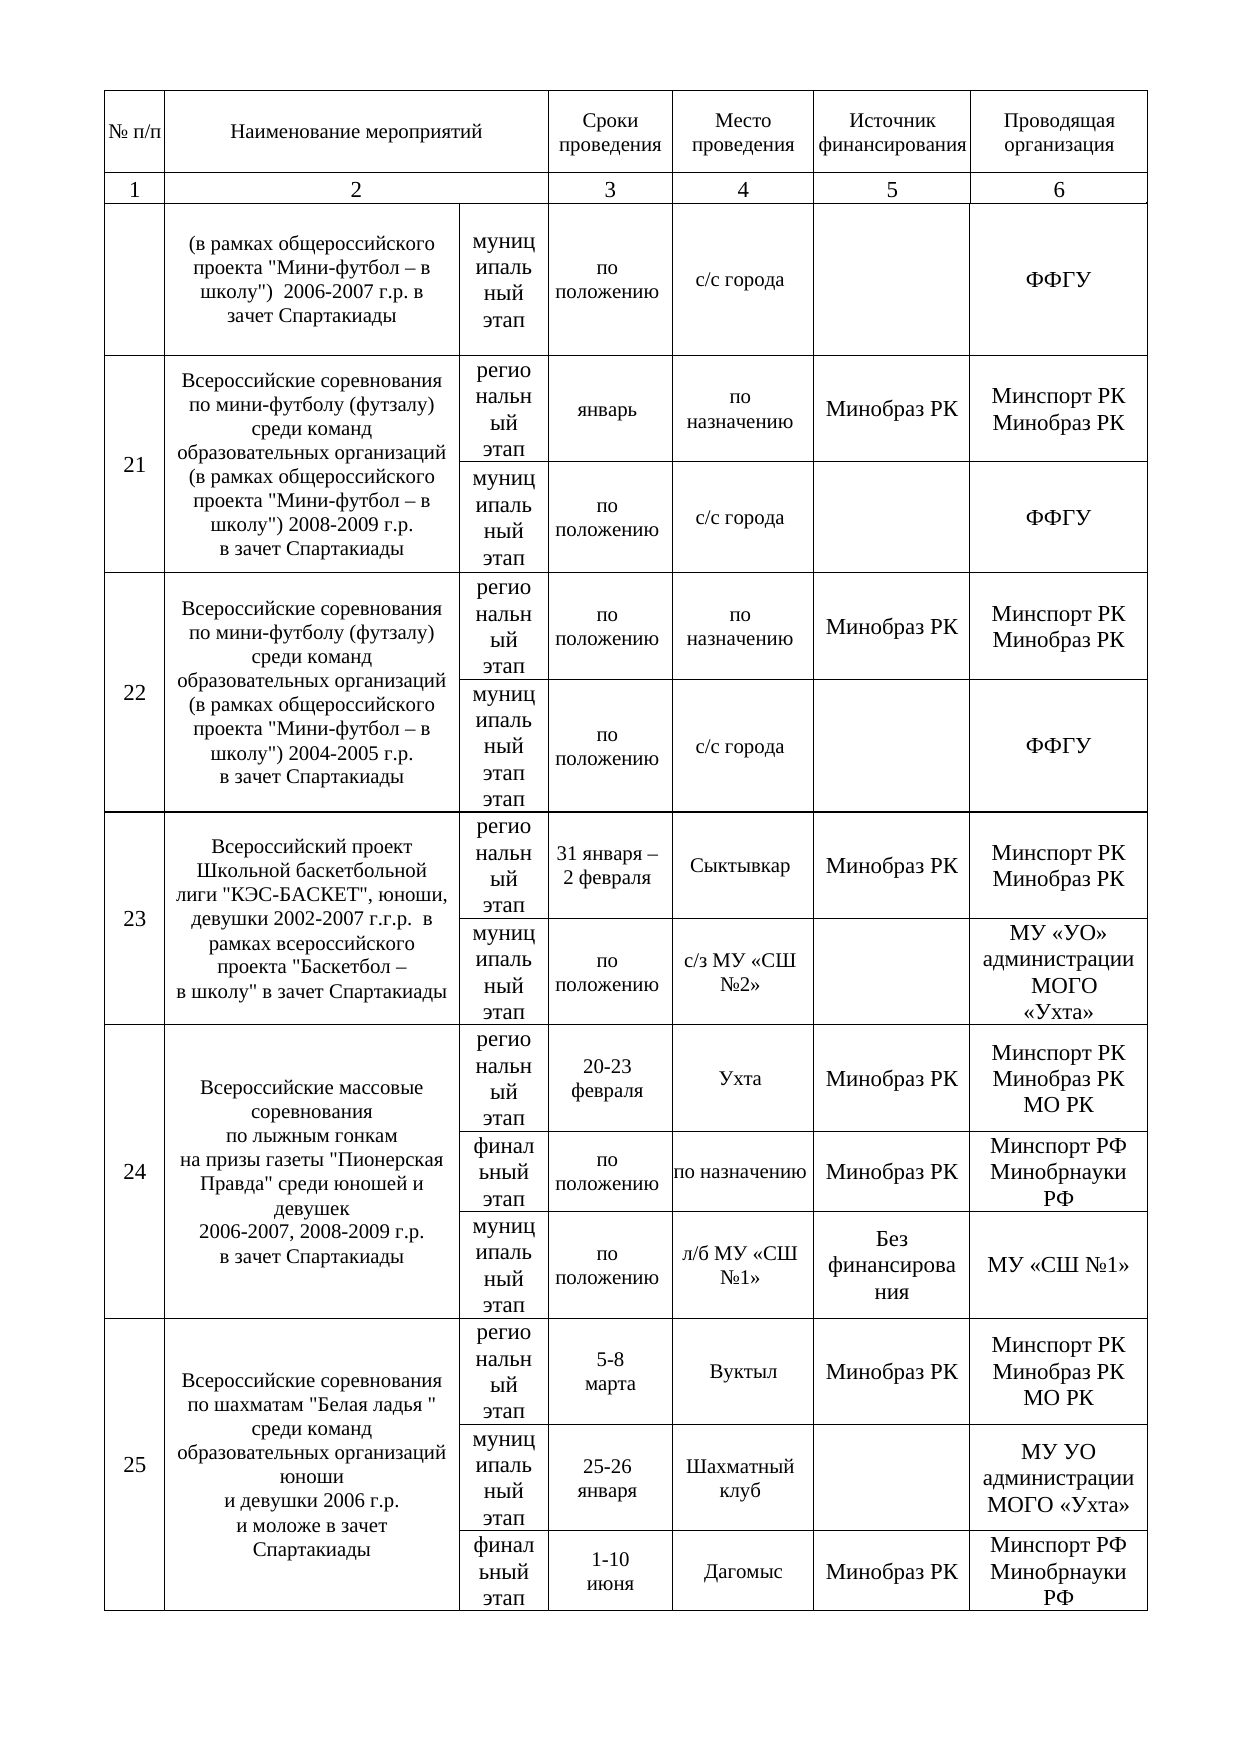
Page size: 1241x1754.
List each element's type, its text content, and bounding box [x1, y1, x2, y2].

table_cell по положению [549, 1212, 672, 1317]
table_cell 20 [105, 204, 164, 355]
table_cell с/с города [673, 462, 813, 572]
table_cell по положению [549, 573, 672, 679]
table_cell региональный этап [460, 573, 548, 679]
table_cell региональный этап [460, 813, 548, 918]
table_cell Минспорт РК Минобраз РК МО РК [970, 1319, 1147, 1424]
table_cell по положению [549, 680, 672, 811]
table_cell МУ УО администрации МОГО «Ухта» [970, 1425, 1147, 1530]
table_cell Вуктыл [673, 1319, 813, 1424]
table_cell Минспорт РФ Минобрнауки РФ [970, 1132, 1147, 1211]
table_cell Минобраз РК [814, 1132, 969, 1211]
table_cell 1 [105, 173, 164, 203]
table_cell Минобраз РК [814, 813, 969, 918]
table_cell финальный этап [460, 1132, 548, 1211]
table_cell 6 [971, 173, 1147, 203]
table_cell 24 [105, 1025, 164, 1317]
table_cell Всероссийские соревнования по мини-футболу (футзалу) среди команд образовательных организаций (в рамках общероссийского проекта "Мини-футбол – в школу") 2008-2009 г.р. в зачет Спартакиады [165, 356, 459, 572]
table_cell по положению [549, 1132, 672, 1211]
table_cell муниципальный этап этап [460, 680, 548, 811]
table_cell Минобраз РК [814, 356, 969, 461]
table_header Место проведения [673, 91, 813, 172]
table_cell 2 [165, 173, 548, 203]
table_cell муниципальный этап [460, 204, 548, 355]
table_cell муниципальный этап [460, 462, 548, 572]
table_cell Минобраз РК [814, 1531, 969, 1610]
table_cell ФФГУ [970, 462, 1147, 572]
table_cell 4 [673, 173, 813, 203]
table_cell 25 [105, 1319, 164, 1610]
table_cell по положению [549, 462, 672, 572]
table_cell ФФГУ [970, 204, 1147, 355]
table_cell 21 [105, 356, 164, 572]
table_cell [814, 1425, 969, 1530]
table_cell МУ «УО» администрации МОГО «Ухта» [970, 919, 1147, 1024]
table_cell по положению [549, 919, 672, 1024]
table_cell Всероссийские соревнования по мини-футболу (футзалу) среди команд образовательных организаций (в рамках общероссийского проекта "Мини-футбол – в школу") 2004-2005 г.р. в зачет Спартакиады [165, 573, 459, 811]
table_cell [165, 204, 459, 355]
table_cell Всероссийские массовые соревнования по лыжным гонкам на призы газеты "Пионерская Правда" среди юношей и девушек 2006-2007, 2008-2009 г.р. в зачет Спартакиады [165, 1025, 459, 1317]
table_cell по назначению [673, 356, 813, 461]
table_cell [814, 462, 969, 572]
table_cell ФФГУ [970, 680, 1147, 811]
table_header № п/п [105, 91, 164, 172]
table_cell муниципальный этап [460, 1425, 548, 1530]
table_cell региональный этап [460, 356, 548, 461]
table_header Источник финансирования [814, 91, 970, 172]
table_cell по назначению [673, 573, 813, 679]
table_cell муниципальный этап [460, 1212, 548, 1317]
table_cell Всероссийский проект Школьной баскетбольной лиги "КЭС-БАСКЕТ", юноши, девушки 2002-2007 г.г.р. в рамках всероссийского проекта "Баскетбол – в школу" в зачет Спартакиады [165, 813, 459, 1024]
table_cell Ухта [673, 1025, 813, 1131]
table_cell Минобраз РК [814, 1025, 969, 1131]
table_cell 25-26 января [549, 1425, 672, 1530]
table_cell финальный этап [460, 1531, 548, 1610]
table_cell по положению [549, 204, 672, 355]
table_cell 20-23 февраля [549, 1025, 672, 1131]
table_cell Минобраз РК [814, 1319, 969, 1424]
table_cell с/с города [673, 680, 813, 811]
table_cell Минобраз РК [814, 573, 969, 679]
table_cell муниципальный этап [460, 919, 548, 1024]
table_cell региональный этап [460, 1319, 548, 1424]
table_header Проводящая организация [971, 91, 1147, 172]
table_cell Минспорт РК Минобраз РК МО РК [970, 1025, 1147, 1131]
table_header Наименование мероприятий [165, 91, 548, 172]
table_cell л/б МУ «СШ №1» [673, 1212, 813, 1317]
table_cell 5 [814, 173, 970, 203]
table_cell 31 января – 2 февраля [549, 813, 672, 918]
table_cell [814, 919, 969, 1024]
table_cell Минспорт РК Минобраз РК [970, 573, 1147, 679]
table_cell январь [549, 356, 672, 461]
table_cell 3 [549, 173, 672, 203]
table_cell 22 [105, 573, 164, 811]
table_cell Дагомыс [673, 1531, 813, 1610]
table_cell Сыктывкар [673, 813, 813, 918]
table_cell Без финансирования [814, 1212, 969, 1317]
table_header Сроки проведения [549, 91, 672, 172]
table_cell по назначению [673, 1132, 813, 1211]
table_cell [814, 680, 969, 811]
table_cell Минспорт РК Минобраз РК [970, 356, 1147, 461]
table_cell с/з МУ «СШ №2» [673, 919, 813, 1024]
table_cell Всероссийские соревнования по шахматам "Белая ладья " среди команд образовательных организаций юноши и девушки 2006 г.р. и моложе в зачет Спартакиады [165, 1319, 459, 1610]
table_cell Минспорт РФ Минобрнауки РФ [970, 1531, 1147, 1610]
table_cell 1-10 июня [549, 1531, 672, 1610]
table_cell МУ «СШ №1» [970, 1212, 1147, 1317]
table_cell Шахматный клуб [673, 1425, 813, 1530]
table_cell с/с города [673, 204, 813, 355]
table_cell 23 [105, 813, 164, 1024]
table_cell региональный этап [460, 1025, 548, 1131]
table_cell Минспорт РК Минобраз РК [970, 813, 1147, 918]
table_cell [814, 204, 969, 355]
table_cell 5-8 марта [549, 1319, 672, 1424]
